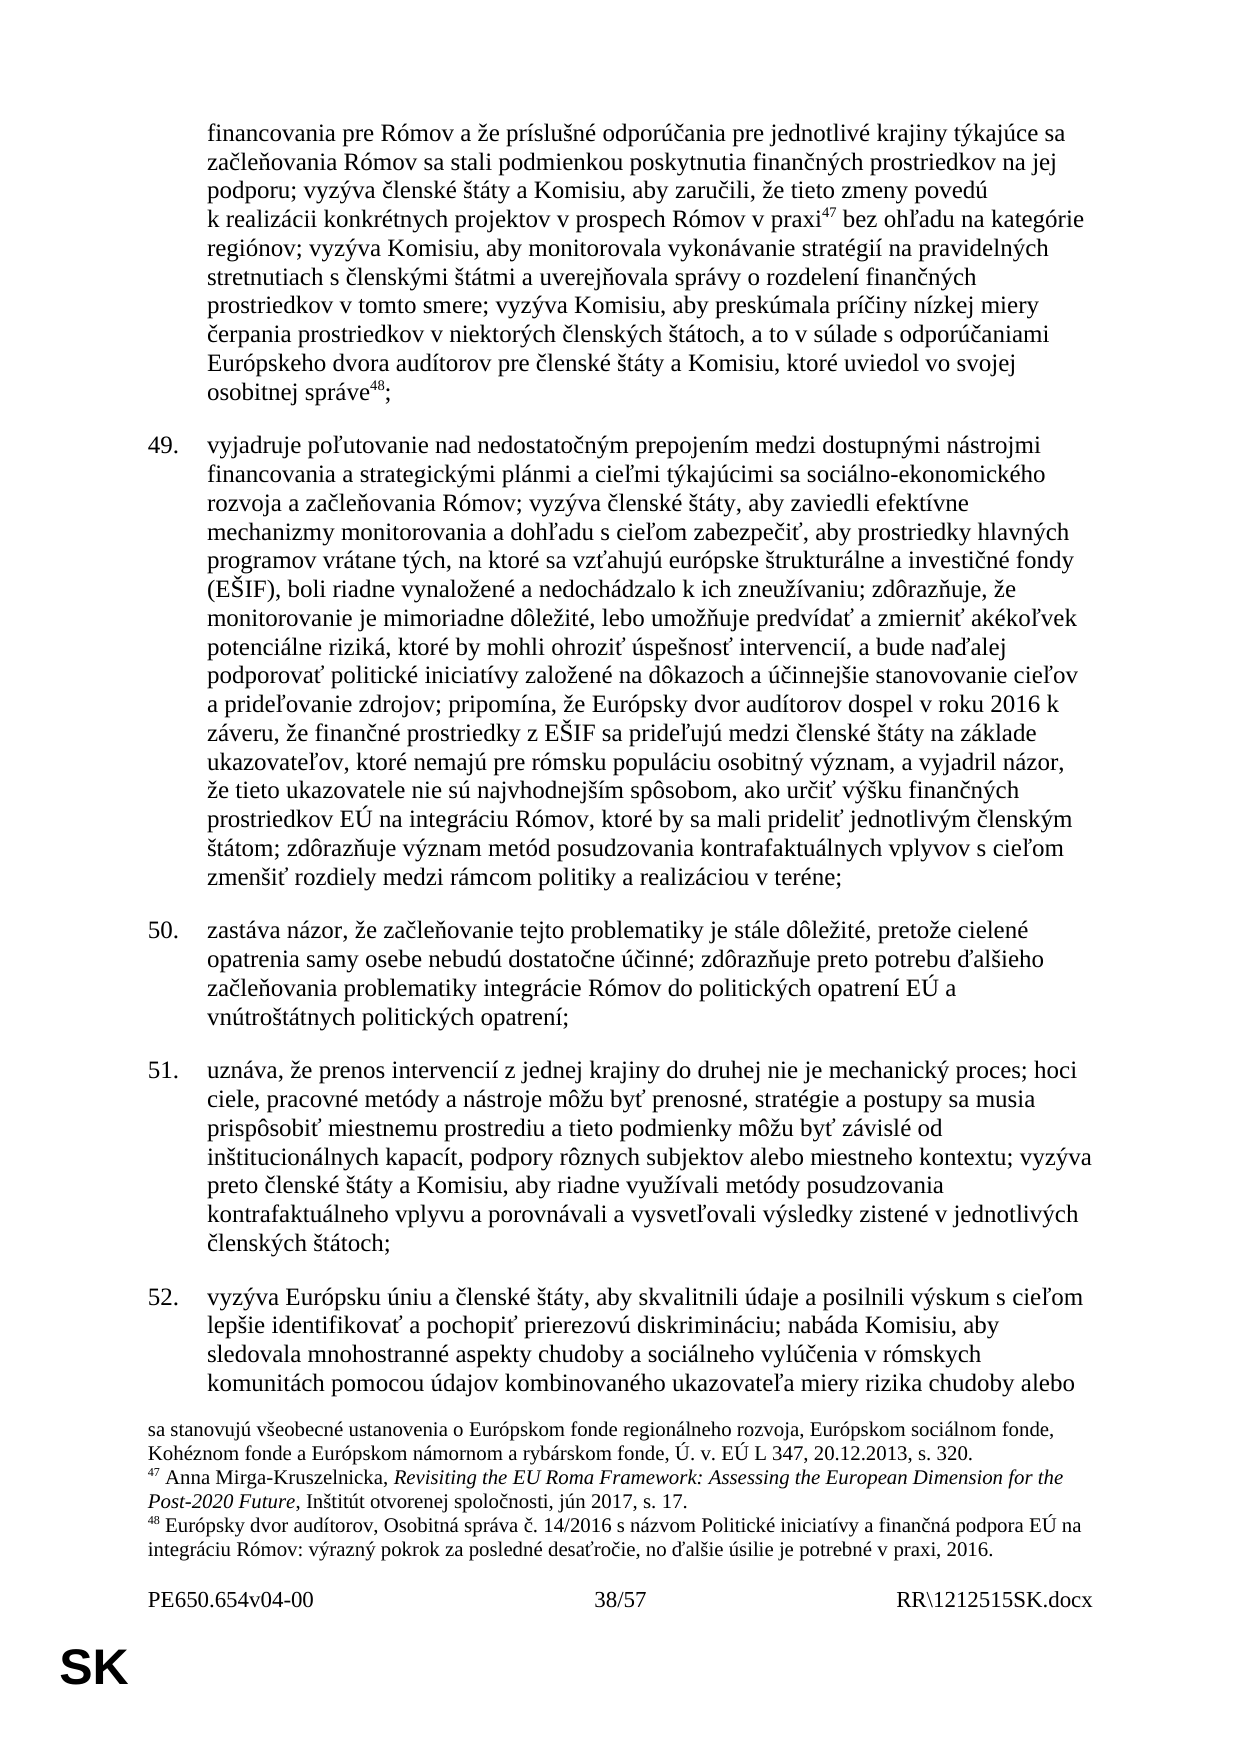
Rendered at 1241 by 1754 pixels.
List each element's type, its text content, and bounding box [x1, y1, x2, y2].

text 51. uznáva, že prenos intervencií z jednej krajiny do druhej nie je mechanický proces; hoci ciele, pracovné metódy a nástroje môžu byť prenosné, stratégie a postupy sa musia prispôsobiť miestnemu prostrediu a tieto podmienky môžu byť závislé od inštitucionálnych kapacít, podpory rôznych subjektov alebo miestneho kontextu; vyzýva preto členské štáty a Komisiu, aby riadne využívali metódy posudzovania kontrafaktuálneho vplyvu a porovnávali a vysvetľovali výsledky zistené v jednotlivých členských štátoch; [148, 1056, 1092, 1257]
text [148, 1282, 1092, 1397]
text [148, 118, 1092, 406]
text 49. vyjadruje poľutovanie nad nedostatočným prepojením medzi dostupnými nástrojmi financovania a strategickými plánmi a cieľmi týkajúcimi sa sociálno-ekonomického rozvoja a začleňovania Rómov; vyzýva členské štáty, aby zaviedli efektívne mechanizmy monitorovania a dohľadu s cieľom zabezpečiť, aby prostriedky hlavných programov vrátane tých, na ktoré sa vzťahujú európske štrukturálne a investičné fondy (EŠIF), boli riadne vynaložené a nedochádzalo k ich zneužívaniu; zdôrazňuje, že monitorovanie je mimoriadne dôležité, lebo umožňuje predvídať a zmierniť akékoľvek potenciálne riziká, ktoré by mohli ohroziť úspešnosť intervencií, a bude naďalej podporovať politické iniciatívy založené na dôkazoch a účinnejšie stanovovanie cieľov a prideľovanie zdrojov; pripomína, že Európsky dvor audítorov dospel v roku 2016 k záveru, že finančné prostriedky z EŠIF sa prideľujú medzi členské štáty na základe ukazovateľov, ktoré nemajú pre rómsku populáciu osobitný význam, a vyjadril názor, že tieto ukazovatele nie sú najvhodnejším spôsobom, ako určiť výšku finančných prostriedkov EÚ na integráciu Rómov, ktoré by sa mali prideliť jednotlivým členským štátom; zdôrazňuje význam metód posudzovania kontrafaktuálnych vplyvov s cieľom zmenšiť rozdiely medzi rámcom politiky a realizáciou v teréne; [148, 431, 1092, 891]
text 50. zastáva názor, že začleňovanie tejto problematiky je stále dôležité, pretože cielené opatrenia samy osebe nebudú dostatočne účinné; zdôrazňuje preto potrebu ďalšieho začleňovania problematiky integrácie Rómov do politických opatrení EÚ a vnútroštátnych politických opatrení; [148, 916, 1092, 1031]
